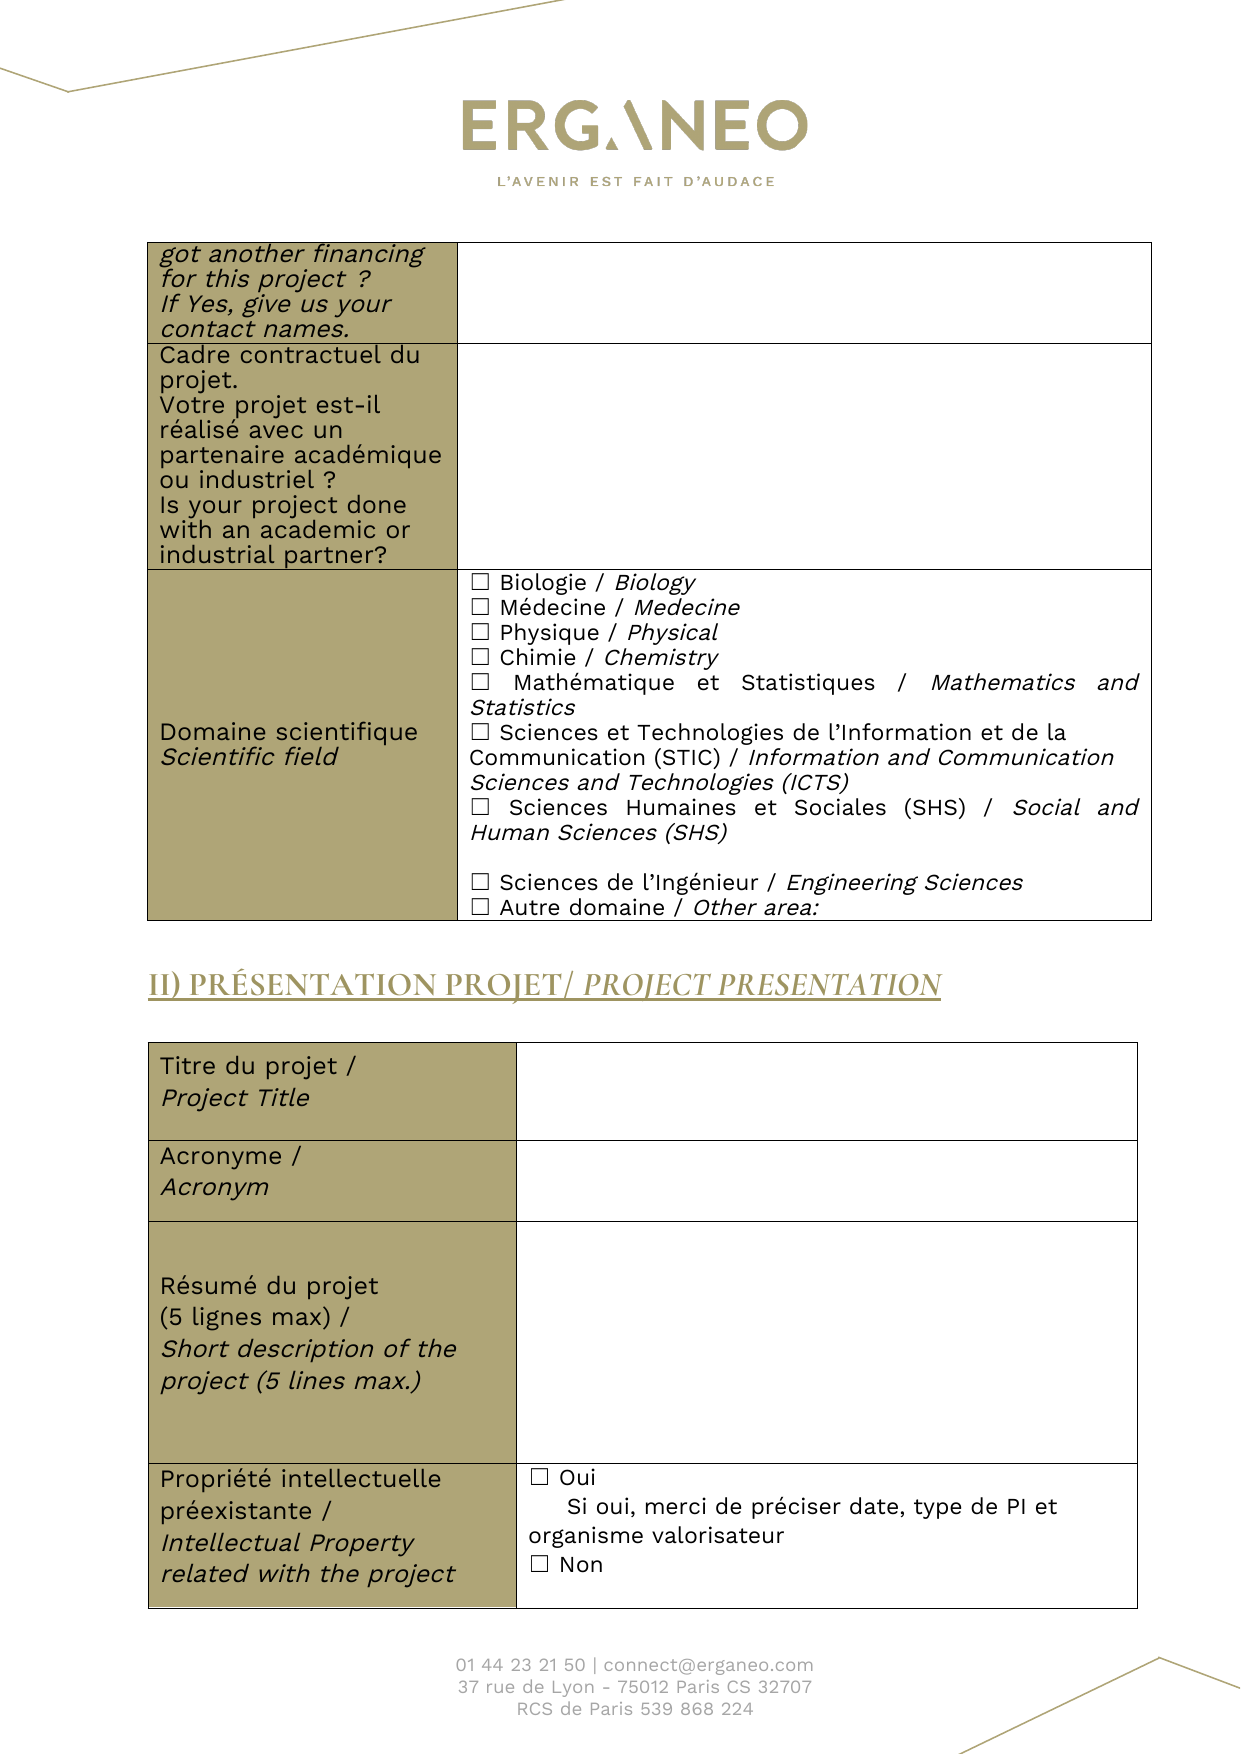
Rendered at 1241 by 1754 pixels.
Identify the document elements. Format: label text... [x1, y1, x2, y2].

table_cell Domaine scientifique Scientific field [148, 570, 457, 920]
table_cell Oui Si oui, merci de préciser date, type de PI et organisme valorisateur Non [517, 1464, 1137, 1607]
text II) PRÉSENTATION PROJET/ PROJECT PRESENTATION [148, 965, 1122, 1005]
picture [455, 92, 809, 193]
table_cell Biologie / Biology Médecine / Medecine Physique / Physical Chimie / Chemistry Mathématique et Statistiques / Mathematics and Statistics Sciences et Technologies de l’Information et de la Communication (STIC) / Information and Communication Sciences and Technologies (ICTS) Sciences Humaines et Sociales (SHS) / Social and Human Sciences (SHS) Sciences de l’Ingénieur / Engineering Sciences Autre domaine / Other area: [458, 570, 1151, 920]
table_cell Cadre contractuel du projet. Votre projet est-il réalisé avec un partenaire académique ou industriel ? Is your project done with an academic or industrial partner? [148, 344, 457, 569]
table_header [517, 1043, 1137, 1140]
table_cell [458, 344, 1151, 569]
table_cell Résumé du projet (5 lignes max) / Short description of the project (5 lines max.) [149, 1222, 516, 1463]
table_header Titre du projet / Project Title [149, 1043, 516, 1140]
table_cell [517, 1141, 1137, 1221]
table_cell [458, 243, 1151, 343]
table_cell Acronyme / Acronym [149, 1141, 516, 1221]
table_cell Propriété intellectuelle préexistante / Intellectual Property related with the project [149, 1464, 516, 1607]
table_cell [517, 1222, 1137, 1463]
